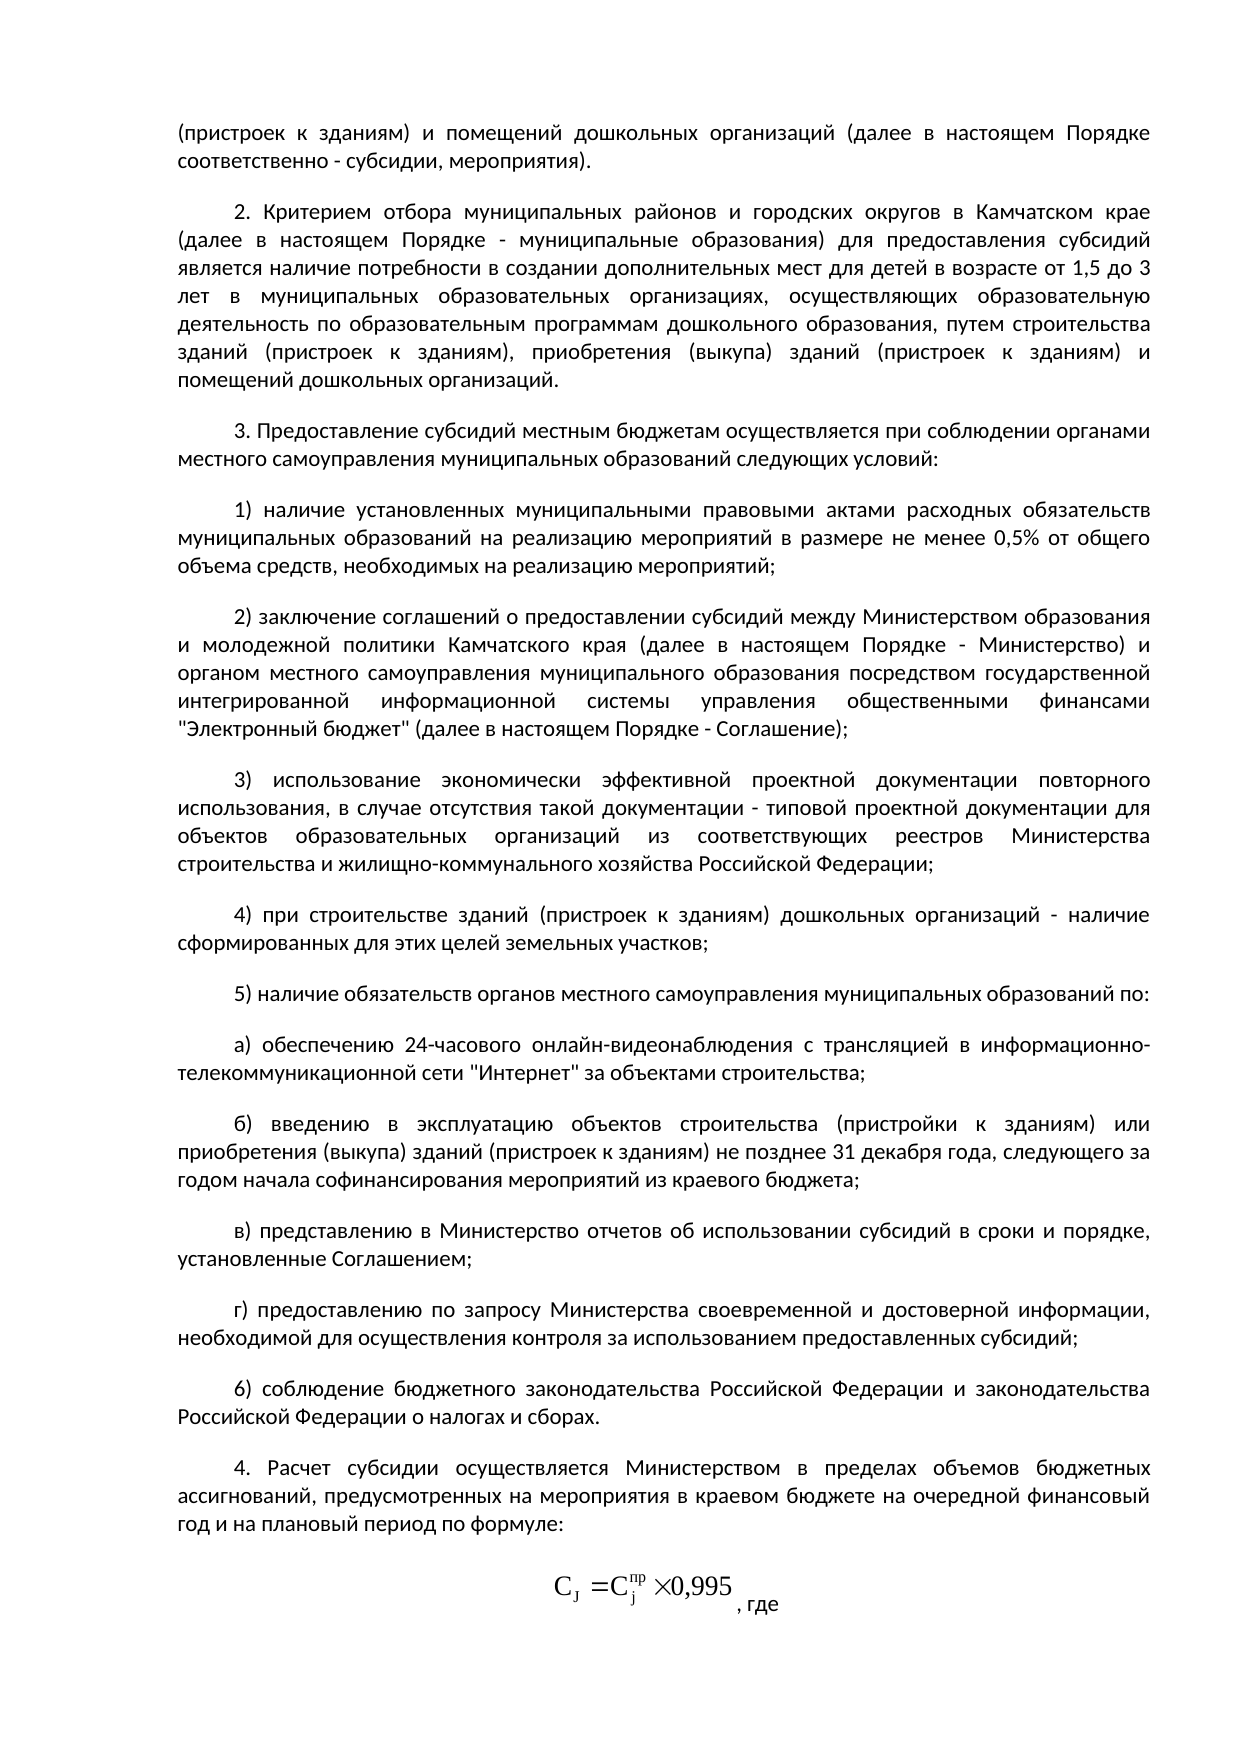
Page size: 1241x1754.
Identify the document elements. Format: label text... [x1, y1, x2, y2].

text а) обеспечению 24-часового онлайн-видеонаблюдения с трансляцией в информационно-телекоммуникационной сети "Интернет" за объектами строительства; [177, 1030, 1152, 1086]
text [177, 118, 1152, 174]
text г) предоставлению по запросу Министерства своевременной и достоверной информации, необходимой для осуществления контроля за использованием предоставленных субсидий; [177, 1295, 1152, 1351]
text 2) заключение соглашений о предоставлении субсидий между Министерством образования и молодежной политики Камчатского края (далее в настоящем Порядке - Министерство) и органом местного самоуправления муниципального образования посредством государственной интегрированной информационной системы управления общественными финансами "Электронный бюджет" (далее в настоящем Порядке - Соглашение); [177, 602, 1152, 742]
text 4. Расчет субсидии осуществляется Министерством в пределах объемов бюджетных ассигнований, предусмотренных на мероприятия в краевом бюджете на очередной финансовый год и на плановый период по формуле: [177, 1453, 1152, 1537]
text 5) наличие обязательств органов местного самоуправления муниципальных образований по: [177, 979, 1152, 1007]
text , где [177, 1565, 1152, 1618]
text 6) соблюдение бюджетного законодательства Российской Федерации и законодательства Российской Федерации о налогах и сборах. [177, 1374, 1152, 1430]
text 4) при строительстве зданий (пристроек к зданиям) дошкольных организаций - наличие сформированных для этих целей земельных участков; [177, 900, 1152, 956]
text 1) наличие установленных муниципальными правовыми актами расходных обязательств муниципальных образований на реализацию мероприятий в размере не менее 0,5% от общего объема средств, необходимых на реализацию мероприятий; [177, 495, 1152, 579]
text 3) использование экономически эффективной проектной документации повторного использования, в случае отсутствия такой документации - типовой проектной документации для объектов образовательных организаций из соответствующих реестров Министерства строительства и жилищно-коммунального хозяйства Российской Федерации; [177, 765, 1152, 877]
text б) введению в эксплуатацию объектов строительства (пристройки к зданиям) или приобретения (выкупа) зданий (пристроек к зданиям) не позднее 31 декабря года, следующего за годом начала софинансирования мероприятий из краевого бюджета; [177, 1109, 1152, 1193]
text в) представлению в Министерство отчетов об использовании субсидий в сроки и порядке, установленные Соглашением; [177, 1216, 1152, 1272]
text 3. Предоставление субсидий местным бюджетам осуществляется при соблюдении органами местного самоуправления муниципальных образований следующих условий: [177, 416, 1152, 472]
text 2. Критерием отбора муниципальных районов и городских округов в Камчатском крае (далее в настоящем Порядке - муниципальные образования) для предоставления субсидий является наличие потребности в создании дополнительных мест для детей в возрасте от 1,5 до 3 лет в муниципальных образовательных организациях, осуществляющих образовательную деятельность по образовательным программам дошкольного образования, путем строительства зданий (пристроек к зданиям), приобретения (выкупа) зданий (пристроек к зданиям) и помещений дошкольных организаций. [177, 197, 1152, 393]
